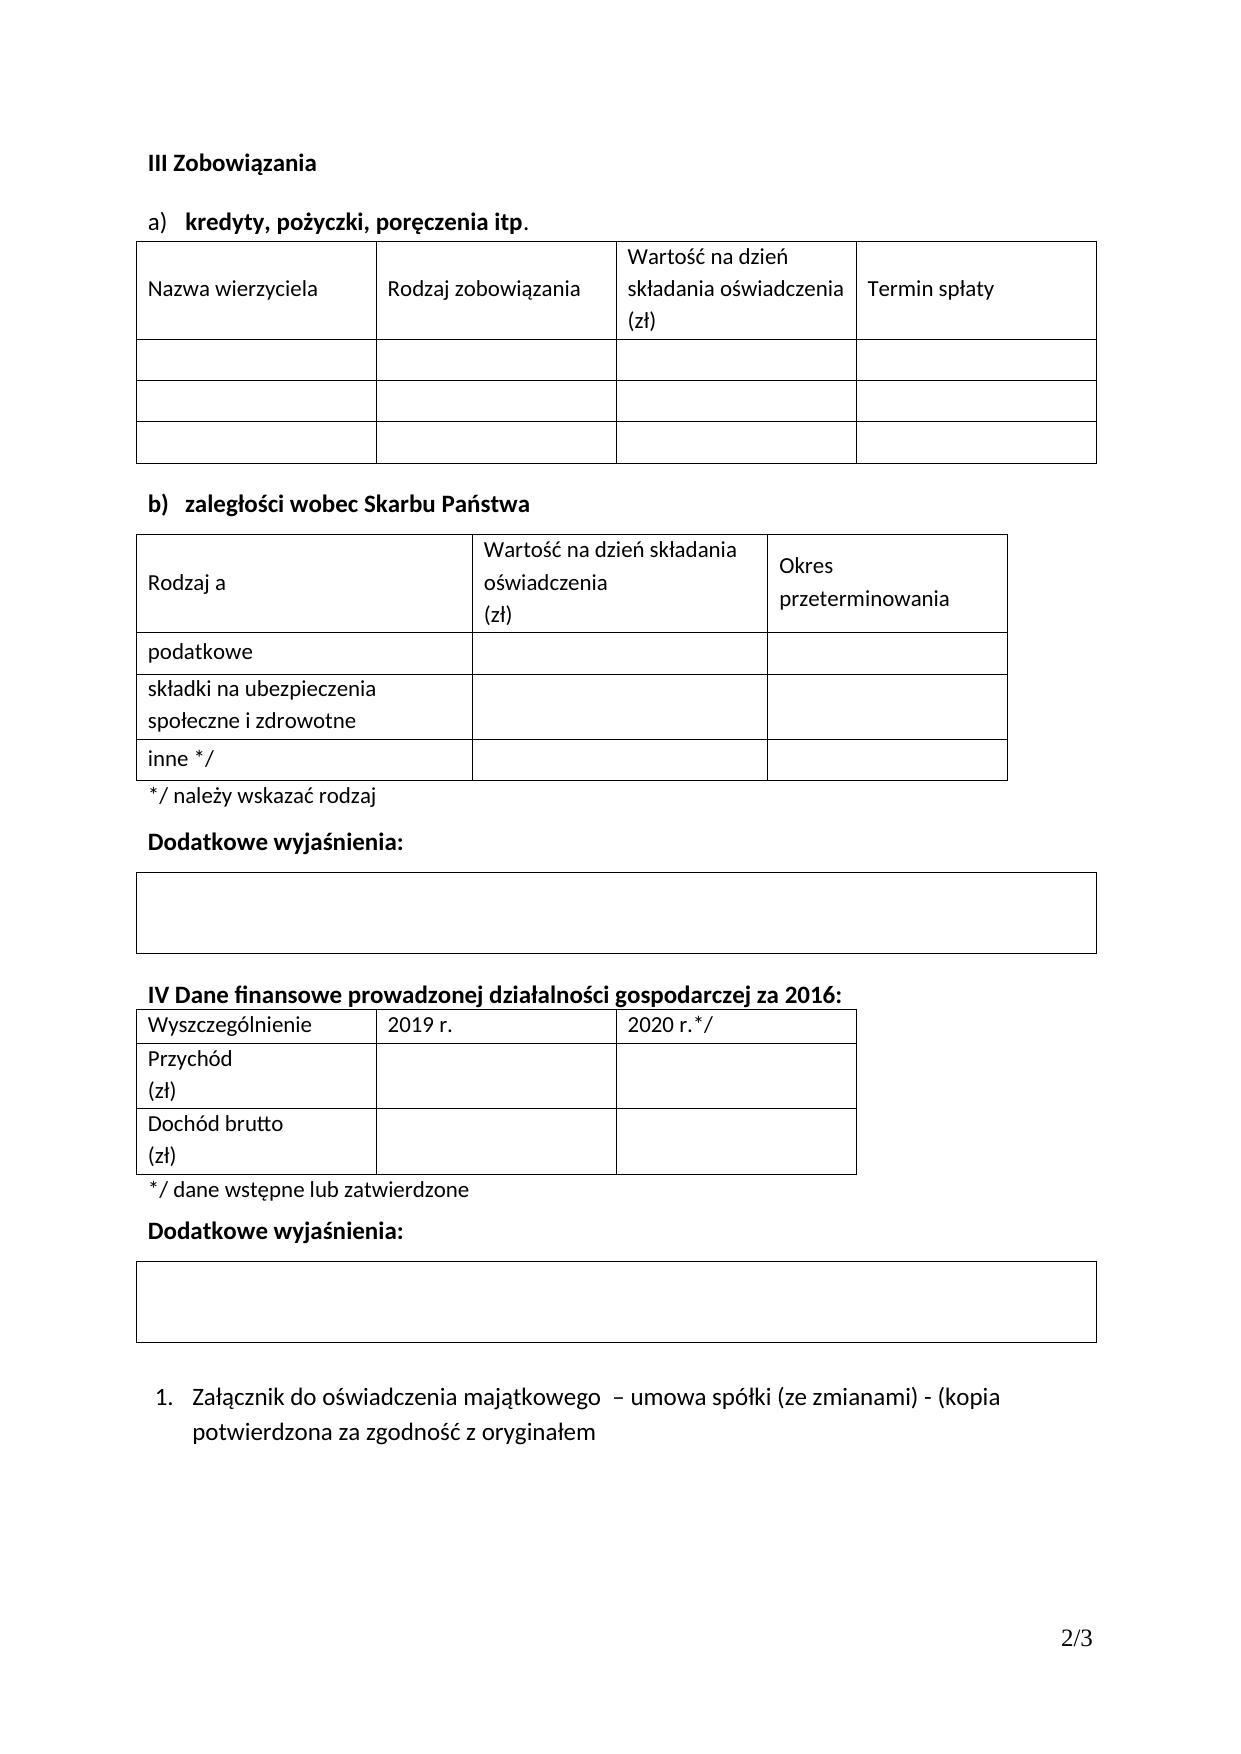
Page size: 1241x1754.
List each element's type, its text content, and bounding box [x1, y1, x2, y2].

table_cell [617, 381, 856, 421]
table_header [137, 1262, 1096, 1342]
table_cell [137, 381, 376, 421]
table_header Rodzaj zobowiązania [377, 242, 616, 338]
table_cell [473, 740, 767, 780]
table_cell [377, 340, 616, 380]
text Dodatkowe wyjaśnienia: [148, 1215, 1093, 1246]
table_cell [137, 340, 376, 380]
table_cell [377, 1044, 616, 1108]
table_cell [377, 381, 616, 421]
table_header [137, 873, 1096, 953]
table_cell podatkowe [137, 633, 472, 673]
table_cell [857, 422, 1096, 463]
table_cell składki na ubezpieczenia społeczne i zdrowotne [137, 675, 472, 739]
table_header 2020 r.*/ [617, 1010, 856, 1043]
table_header Rodzaj a [137, 535, 472, 632]
text IV Dane finansowe prowadzonej działalności gospodarczej za 2016: [148, 979, 1093, 1009]
table_cell [473, 633, 767, 673]
table_cell [617, 422, 856, 463]
text */ dane wstępne lub zatwierdzone [148, 1175, 1093, 1203]
table_cell [377, 1109, 616, 1174]
table_cell [857, 340, 1096, 380]
table_header Okres przeterminowania [768, 535, 1007, 632]
table_cell [473, 675, 767, 739]
table_header Nazwa wierzyciela [137, 242, 376, 338]
list kredyty, pożyczki, poręczenia itp. [148, 206, 1093, 236]
table_header Wyszczególnienie [137, 1010, 376, 1043]
table_cell [137, 422, 376, 463]
table_cell [768, 740, 1007, 780]
table_header 2019 r. [377, 1010, 616, 1043]
list Załącznik do oświadczenia majątkowego – umowa spółki (ze zmianami) - (kopia potwierdzona za zgodność z oryginałem [154, 1381, 1093, 1446]
table_header Wartość na dzień składania oświadczenia (zł) [617, 242, 856, 338]
table_cell [857, 381, 1096, 421]
table_cell [377, 422, 616, 463]
table_cell [768, 633, 1007, 673]
text */ należy wskazać rodzaj [148, 781, 1093, 809]
table_cell Dochód brutto (zł) [137, 1109, 376, 1174]
text III Zobowiązania [148, 148, 1093, 178]
table_header Wartość na dzień składania oświadczenia (zł) [473, 535, 767, 632]
table_cell [768, 675, 1007, 739]
table_cell [617, 1044, 856, 1108]
list zaległości wobec Skarbu Państwa [148, 489, 1093, 519]
table_cell [617, 340, 856, 380]
text Dodatkowe wyjaśnienia: [148, 826, 1093, 857]
table_cell inne */ [137, 740, 472, 780]
table_cell [617, 1109, 856, 1174]
table_header Termin spłaty [857, 242, 1096, 338]
table_cell Przychód (zł) [137, 1044, 376, 1108]
